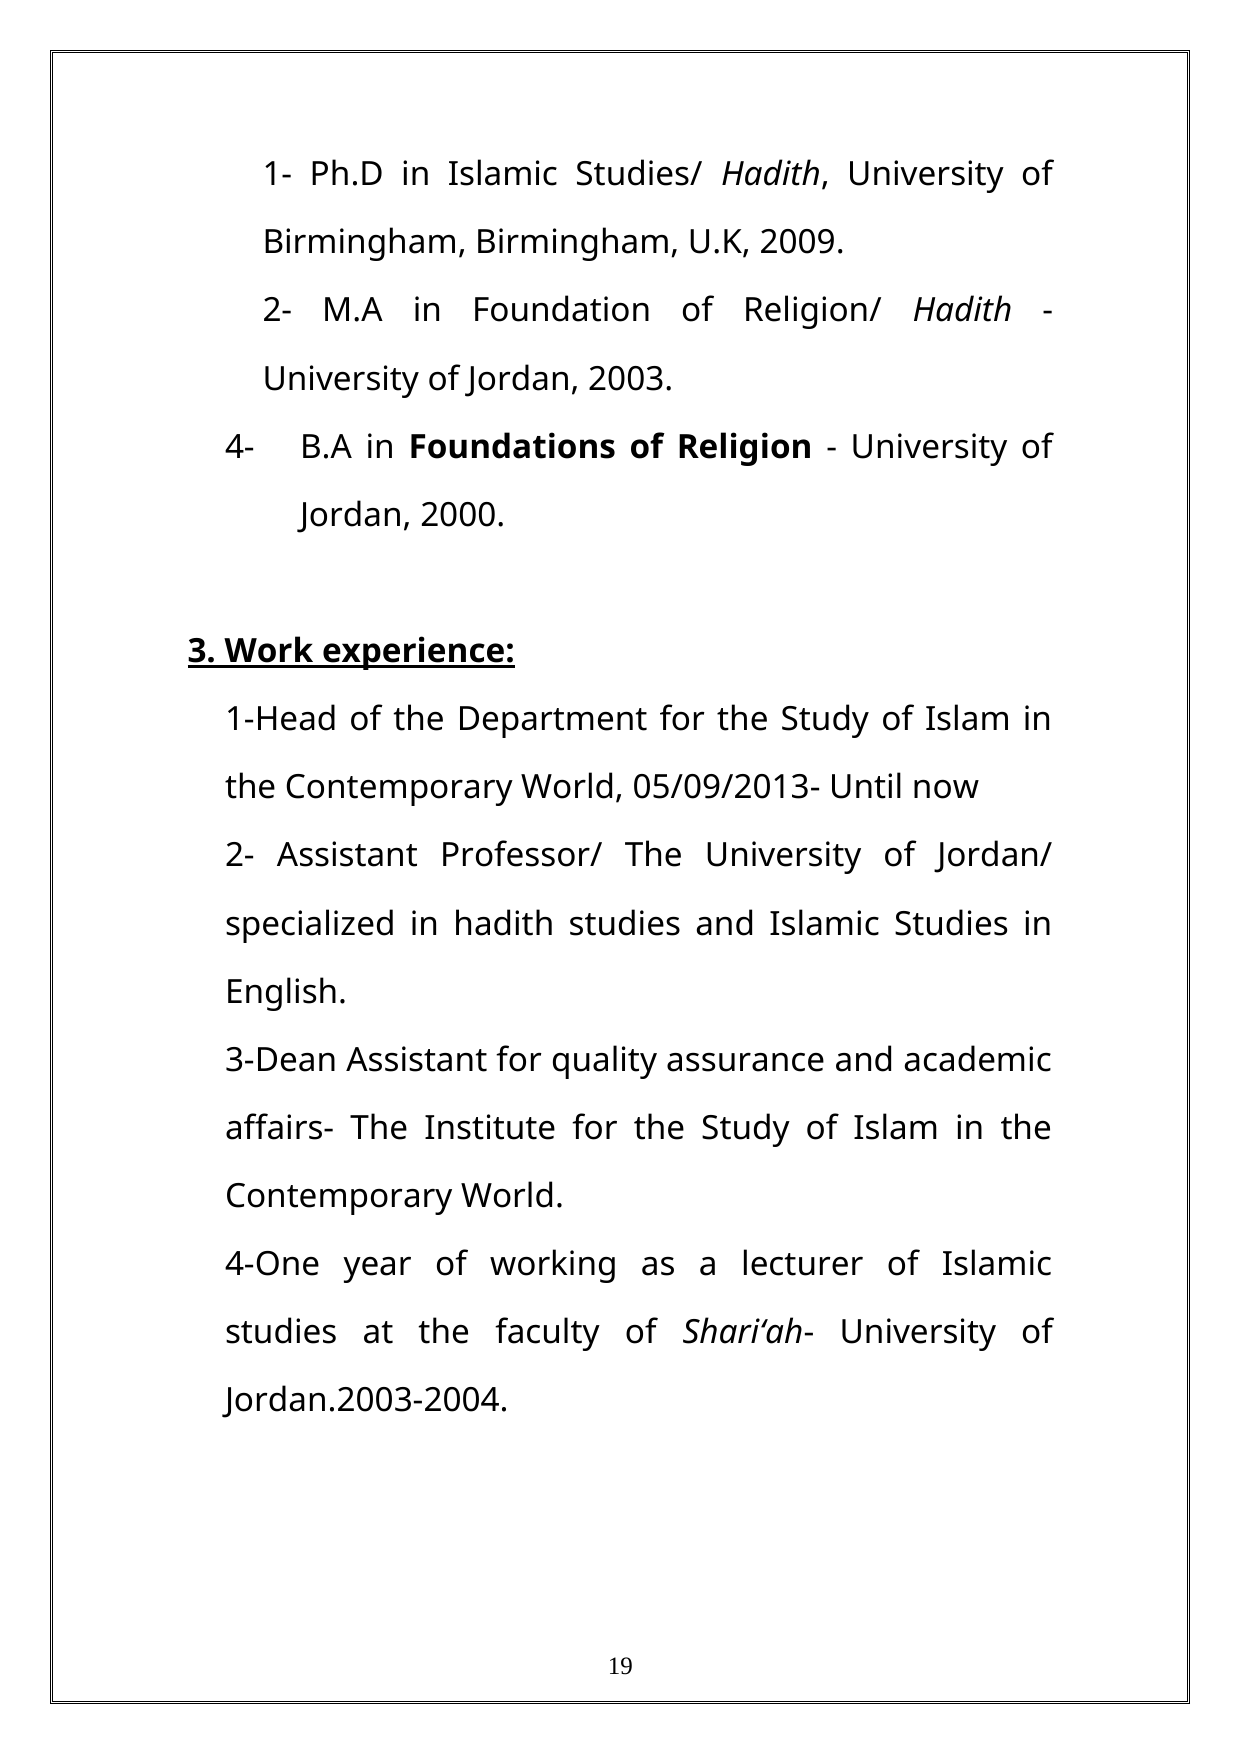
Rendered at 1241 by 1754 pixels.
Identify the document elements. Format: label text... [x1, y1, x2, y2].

text 3. Work experience: [187, 627, 1053, 672]
text 2- M.A in Foundation of Religion/ Hadith - University of Jordan, 2003. [262, 286, 1053, 400]
list B.A in Foundations of Religion - University of Jordan, 2000. [225, 422, 1053, 536]
text 2- Assistant Professor/ The University of Jordan/ specialized in hadith studies and Islamic Studies in English. [225, 831, 1053, 1013]
text 4-One year of working as a lecturer of Islamic studies at the faculty of Shari‘ah- University of Jordan.2003-2004. [225, 1240, 1053, 1422]
text 1-Head of the Department for the Study of Islam in the Contemporary World, 05/09/2013- Until now [225, 695, 1053, 808]
text 1- Ph.D in Islamic Studies/ Hadith, University of Birmingham, Birmingham, U.K, 2009. [262, 150, 1053, 263]
text 3-Dean Assistant for quality assurance and academic affairs- The Institute for the Study of Islam in the Contemporary World. [225, 1036, 1053, 1217]
